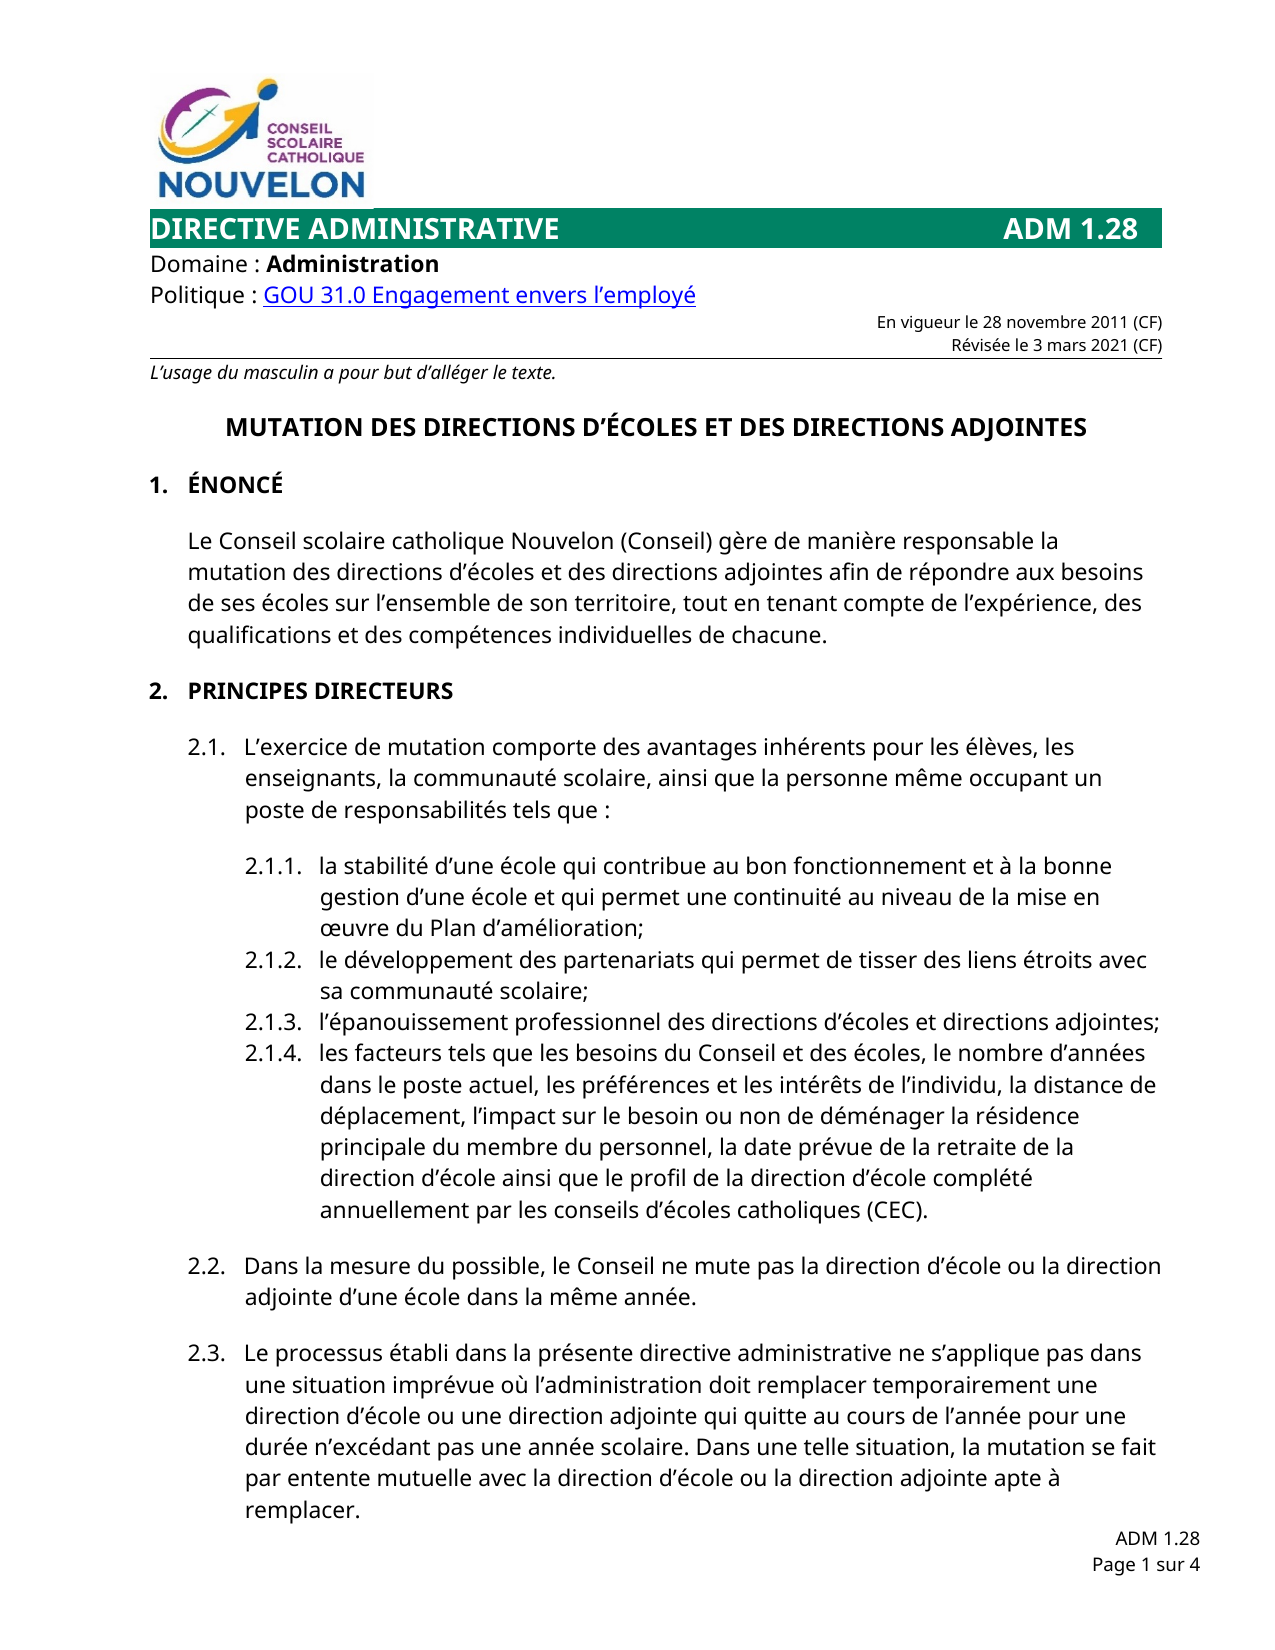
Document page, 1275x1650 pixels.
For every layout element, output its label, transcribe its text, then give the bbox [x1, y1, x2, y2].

text Le Conseil scolaire catholique Nouvelon (Conseil) gère de manière responsable la mutation des directions d’écoles et des directions adjointes afin de répondre aux besoins de ses écoles sur l’ensemble de son territoire, tout en tenant compte de l’expérience, des qualifications et des compétences individuelles de chacune. [187, 525, 1162, 650]
text Révisée le 3 mars 2021 (CF) [150, 333, 1162, 358]
list Le processus établi dans la présente directive administrative ne s’applique pas dans une situation imprévue où l’administration doit remplacer temporairement une direction d’école ou une direction adjointe qui quitte au cours de l’année pour une durée n’excédant pas une année scolaire. Dans une telle situation, la mutation se fait par entente mutuelle avec la direction d’école ou la direction adjointe apte à remplacer. [187, 1337, 1162, 1525]
subtitle Mutation des directions d’écoles et des directions adjointes [150, 409, 1162, 443]
subtitle Énoncé [148, 468, 1162, 500]
list L’exercice de mutation comporte des avantages inhérents pour les élèves, les enseignants, la communauté scolaire, ainsi que la personne même occupant un poste de responsabilités tels que : [187, 731, 1162, 825]
list Dans la mesure du possible, le Conseil ne mute pas la direction d’école ou la direction adjointe d’une école dans la même année. [187, 1250, 1162, 1312]
list l’épanouissement professionnel des directions d’écoles et directions adjointes; [244, 1006, 1162, 1037]
list les facteurs tels que les besoins du Conseil et des écoles, le nombre d’années dans le poste actuel, les préférences et les intérêts de l’individu, la distance de déplacement, l’impact sur le besoin ou non de déménager la résidence principale du membre du personnel, la date prévue de la retraite de la direction d’école ainsi que le profil de la direction d’école complété annuellement par les conseils d’écoles catholiques (CEC). [244, 1037, 1162, 1225]
picture [150, 73, 374, 209]
text Domaine : Administration [75, 248, 1237, 279]
text L’usage du masculin a pour but d’alléger le texte. [75, 359, 1237, 384]
subtitle Principes directeurs [148, 675, 1162, 706]
list la stabilité d’une école qui contribue au bon fonctionnement et à la bonne gestion d’une école et qui permet une continuité au niveau de la mise en œuvre du Plan d’amélioration; [244, 850, 1162, 943]
text En vigueur le 28 novembre 2011 (CF) [75, 310, 1162, 333]
list le développement des partenariats qui permet de tisser des liens étroits avec sa communauté scolaire; [244, 943, 1162, 1006]
text Politique : GOU 31.0 Engagement envers l’employé [150, 279, 1162, 310]
text DIRECTIVE ADMINISTRATIVE ADM 1.28 [150, 208, 1162, 248]
